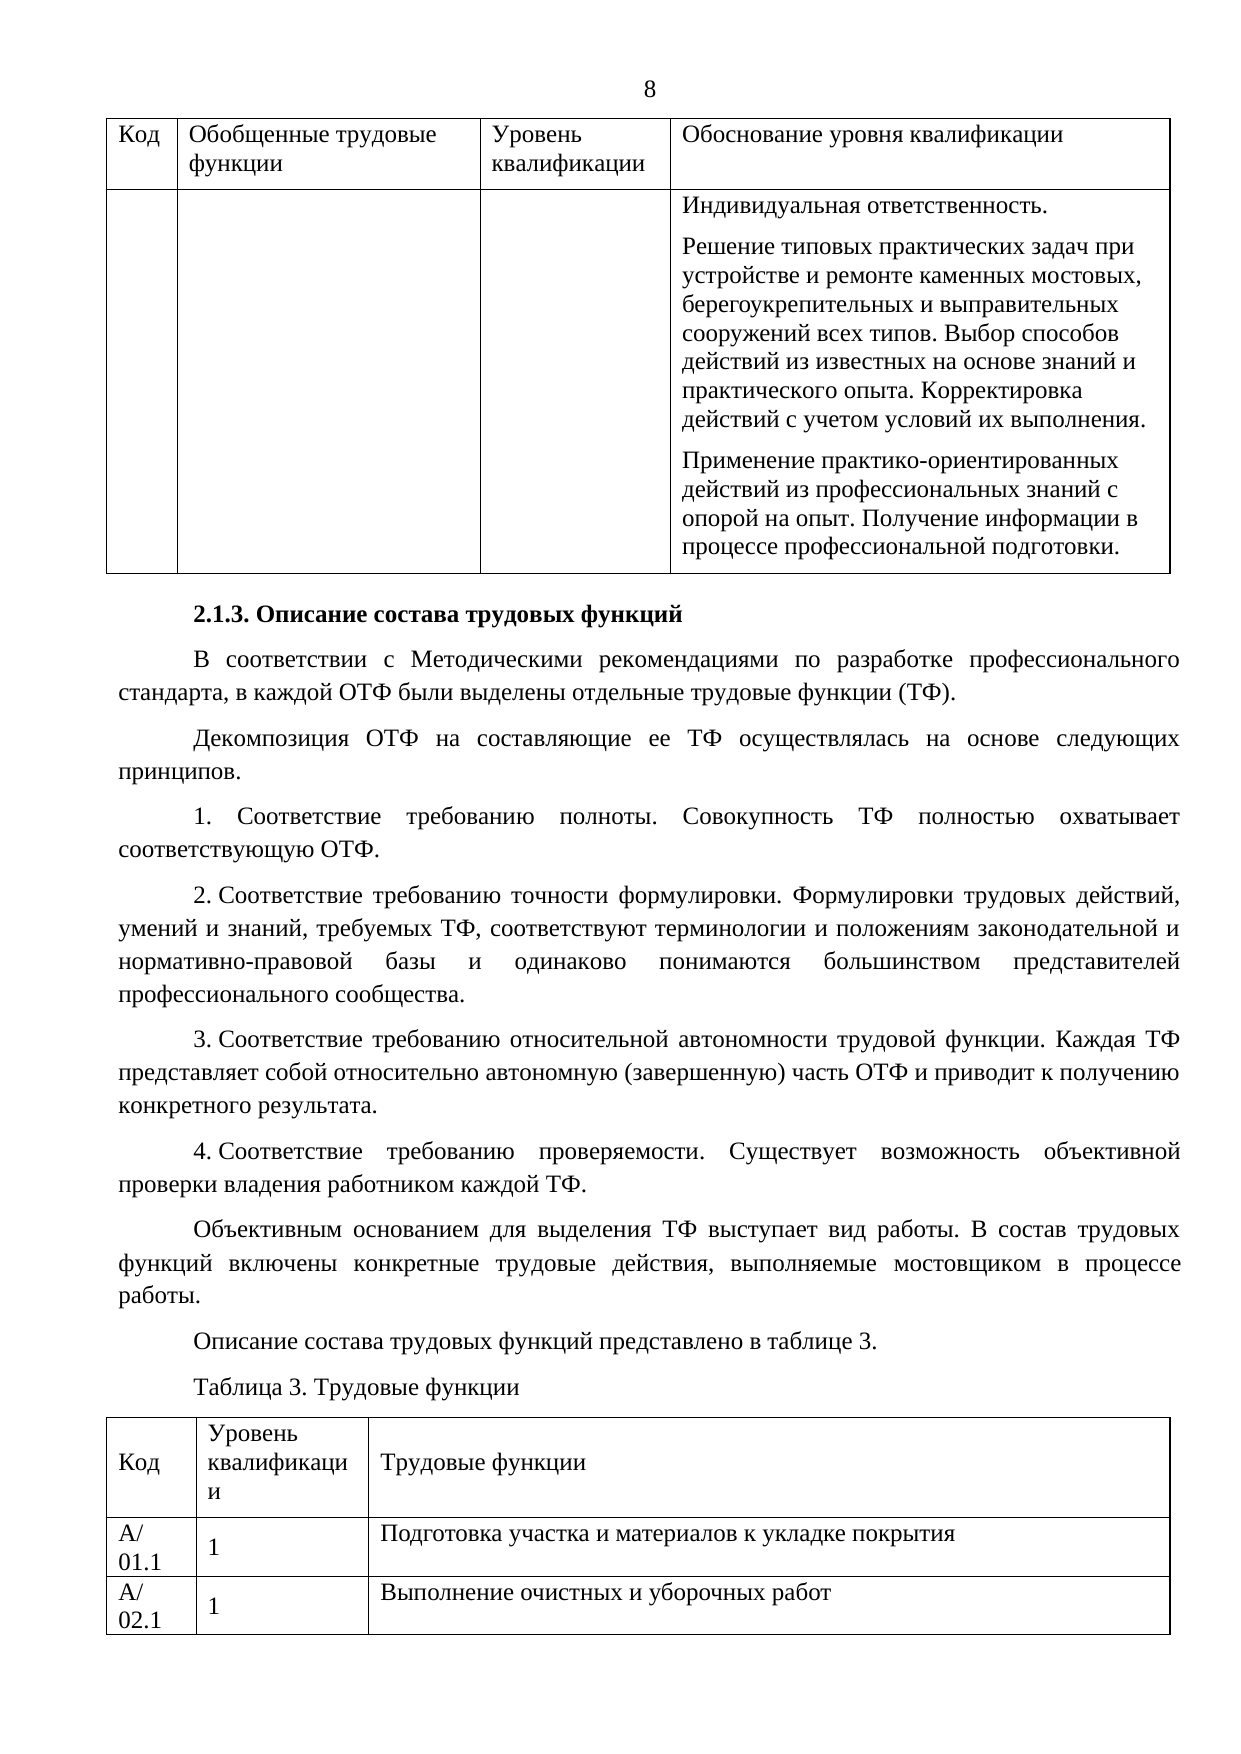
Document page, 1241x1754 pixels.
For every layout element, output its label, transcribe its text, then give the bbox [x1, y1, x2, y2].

table_cell 3 [481, 190, 670, 573]
table_header Обобщенные трудовые функции [178, 119, 480, 189]
table_cell Выполнение очистных и уборочных работ [369, 1577, 1169, 1634]
text 4. Соответствие требованию проверяемости. Существует возможность объективной проверки владения работником каждой ТФ. [118, 1136, 1181, 1198]
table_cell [178, 190, 480, 573]
table_cell A/02.1 [107, 1577, 196, 1634]
table_cell A/01.1 [107, 1518, 196, 1576]
table_header Уровень квалификации [197, 1418, 368, 1517]
table_cell Подготовка участка и материалов к укладке покрытия [369, 1518, 1169, 1576]
text 3. Соответствие требованию относительной автономности трудовой функции. Каждая ТФ представляет собой относительно автономную (завершенную) часть ОТФ и приводит к получению конкретного результата. [118, 1024, 1181, 1119]
table_header Трудовые функции [369, 1418, 1169, 1517]
table_header Уровень квалификации [481, 119, 670, 189]
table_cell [671, 190, 1169, 573]
text Декомпозиция ОТФ на составляющие ее ТФ осуществлялась на основе следующих принципов. [118, 723, 1181, 784]
table_cell 1 [197, 1577, 368, 1634]
text Описание состава трудовых функций представлено в таблице 3. [118, 1326, 1181, 1355]
table_cell С [107, 190, 177, 573]
text 1. Соответствие требованию полноты. Совокупность ТФ полностью охватывает соответствующую ОТФ. [118, 801, 1181, 863]
table_header Код [107, 119, 177, 189]
text Объективным основанием для выделения ТФ выступает вид работы. В состав трудовых функций включены конкретные трудовые действия, выполняемые мостовщиком в процессе работы. [118, 1214, 1181, 1309]
table_cell 1 [197, 1518, 368, 1576]
text В соответствии с Методическими рекомендациями по разработке профессионального стандарта, в каждой ОТФ были выделены отдельные трудовые функции (ТФ). [118, 644, 1181, 706]
table_header Код [107, 1418, 196, 1517]
text Таблица 3. Трудовые функции [118, 1372, 1181, 1400]
text 2. Соответствие требованию точности формулировки. Формулировки трудовых действий, умений и знаний, требуемых ТФ, соответствуют терминологии и положениям законодательной и нормативно-правовой базы и одинаково понимаются большинством представителей профессионального сообщества. [118, 880, 1181, 1008]
table_header Обоснование уровня квалификации [671, 119, 1169, 189]
subtitle 2.1.3. Описание состава трудовых функций [118, 599, 1181, 627]
